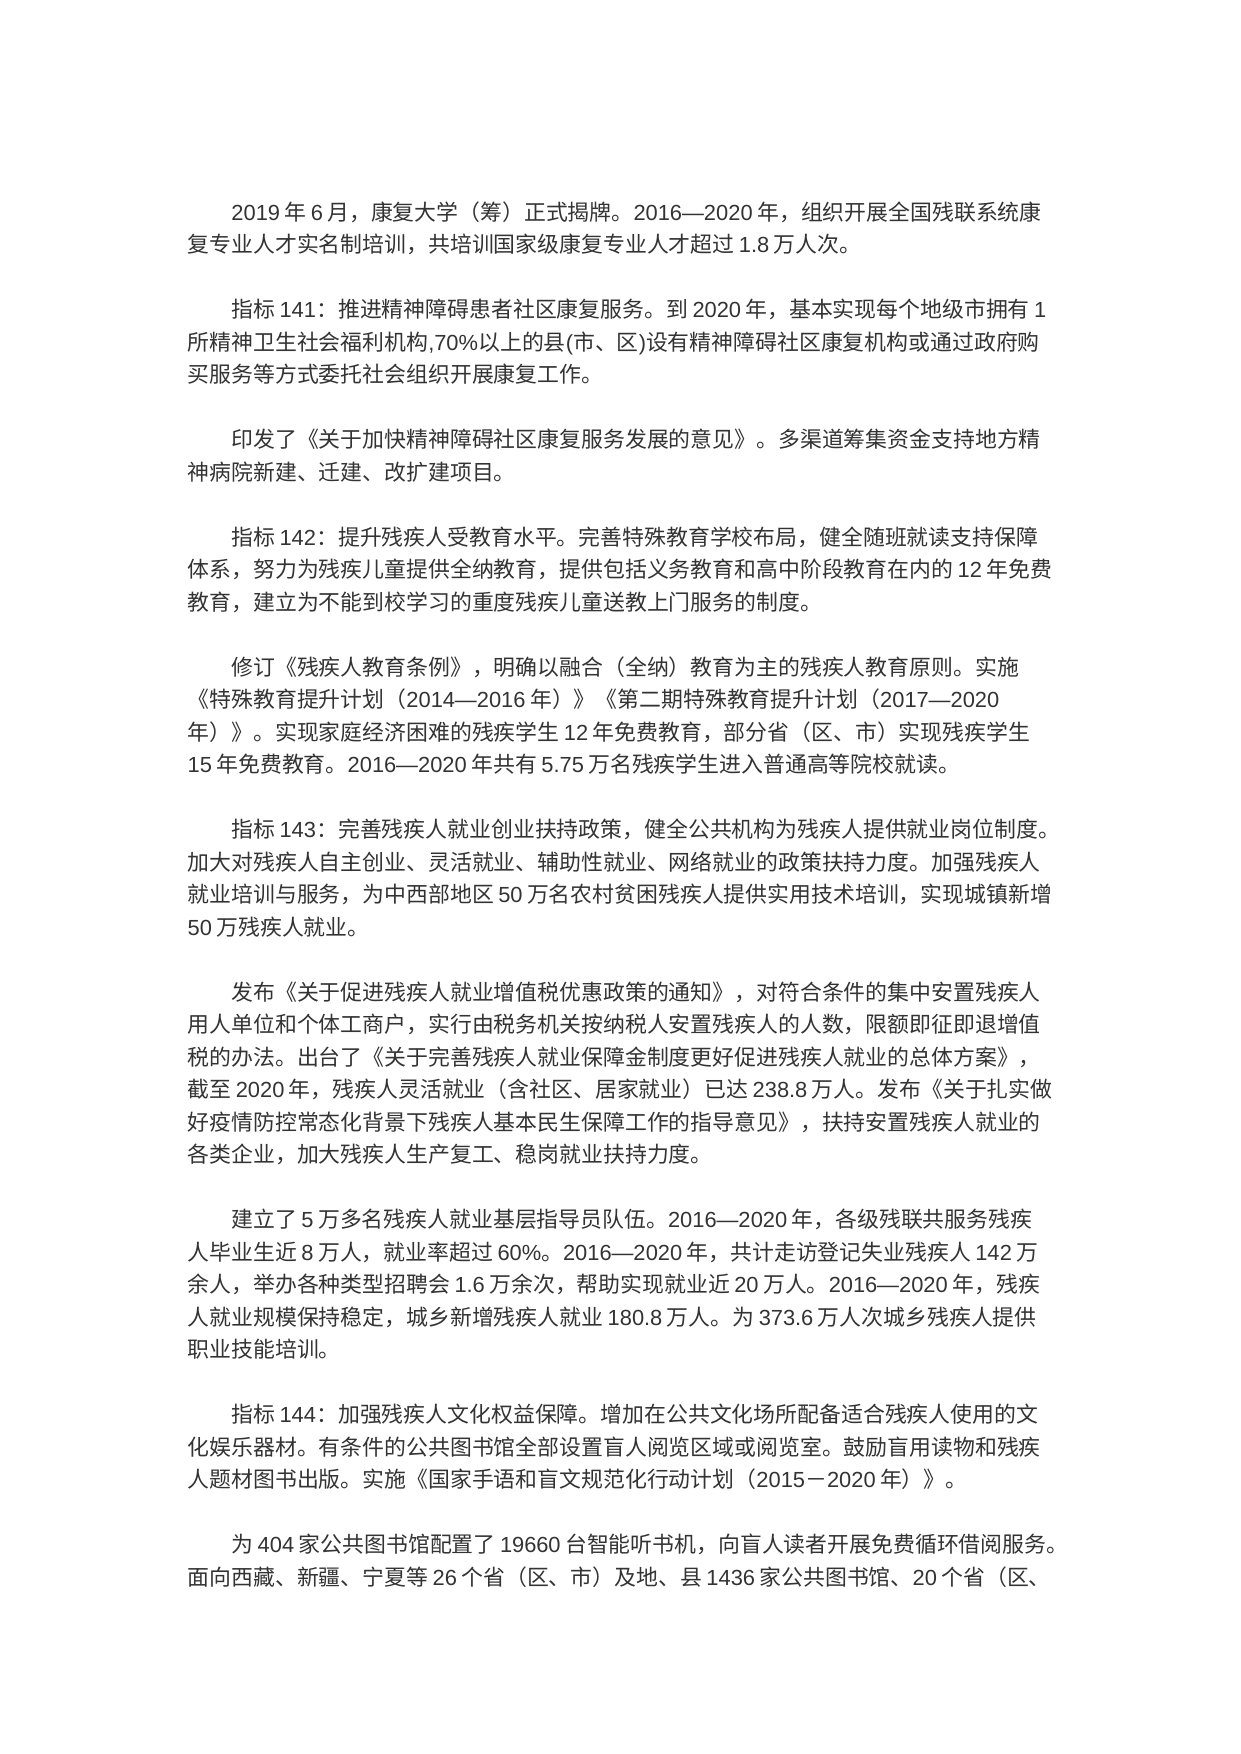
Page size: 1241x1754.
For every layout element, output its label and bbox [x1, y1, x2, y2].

text [187, 162, 1053, 1592]
